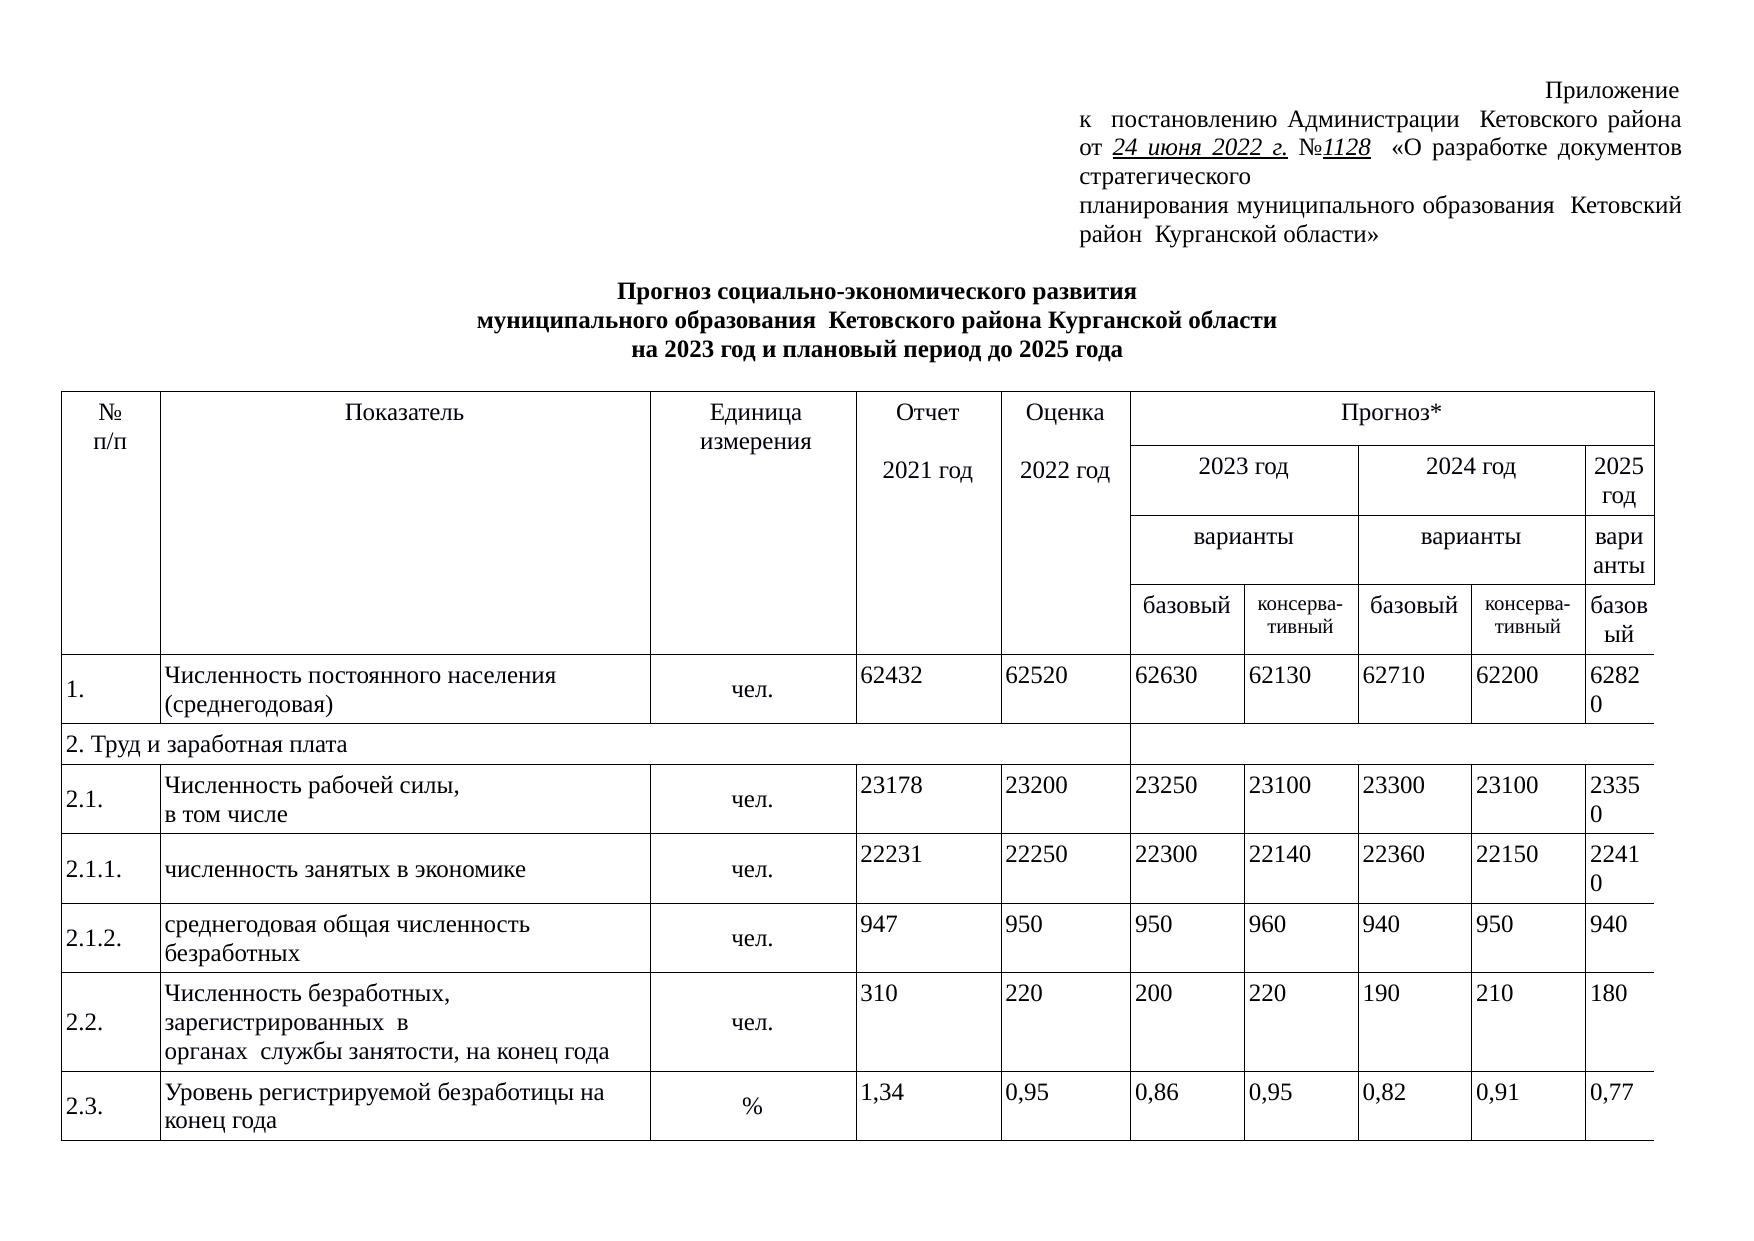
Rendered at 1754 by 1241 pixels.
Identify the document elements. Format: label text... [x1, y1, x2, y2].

table_cell 2023 год [1131, 446, 1358, 515]
table_cell 23250 [1131, 765, 1244, 833]
table_cell 940 [1586, 904, 1654, 972]
table_cell 950 [1472, 904, 1585, 972]
table_cell 62820 [1586, 655, 1654, 723]
table_cell Численность рабочей силы, в том числе [161, 765, 650, 833]
table_cell чел. [651, 765, 856, 833]
table_cell базовый [1131, 585, 1244, 654]
table_cell 950 [1002, 904, 1130, 972]
table_cell 2.1.2. [62, 904, 160, 972]
table_cell 0,91 [1472, 1072, 1585, 1140]
table_header Единица измерения [651, 392, 856, 654]
table_header Показатель [161, 392, 650, 654]
table_cell 2.1. [62, 765, 160, 833]
table_cell 1. [62, 655, 160, 723]
table_cell 960 [1245, 904, 1358, 972]
table_cell 2025 год [1586, 446, 1654, 515]
table_cell 22231 [857, 834, 1001, 903]
table_cell чел. [651, 655, 856, 723]
table_cell 62200 [1472, 655, 1585, 723]
table_cell базовый [1586, 585, 1654, 654]
table_cell 0,95 [1245, 1072, 1358, 1140]
table_cell 180 [1586, 973, 1654, 1071]
table_cell 23178 [857, 765, 1001, 833]
table_cell 2.2. [62, 973, 160, 1071]
table_cell 22150 [1472, 834, 1585, 903]
table_cell 62710 [1359, 655, 1471, 723]
table_cell % [651, 1072, 856, 1140]
table_cell варианты [1359, 516, 1585, 584]
table_cell 22300 [1131, 834, 1244, 903]
table_cell 2024 год [1359, 446, 1585, 515]
table_cell 22360 [1359, 834, 1471, 903]
table_cell 62130 [1245, 655, 1358, 723]
table_cell 0,82 [1359, 1072, 1471, 1140]
table_cell 23100 [1245, 765, 1358, 833]
table_cell 947 [857, 904, 1001, 972]
text на 2023 год и плановый период до 2025 года [75, 334, 1679, 362]
table_cell 22410 [1586, 834, 1654, 903]
table_cell 950 [1131, 904, 1244, 972]
table_header Прогноз* [1131, 392, 1654, 445]
table_cell 220 [1002, 973, 1130, 1071]
table_cell 190 [1359, 973, 1471, 1071]
table_cell 220 [1245, 973, 1358, 1071]
table_cell Уровень регистрируемой безработицы на конец года [161, 1072, 650, 1140]
table_cell варианты [1586, 516, 1654, 584]
table_cell чел. [651, 904, 856, 972]
table_cell 0,86 [1131, 1072, 1244, 1140]
text муниципального образования Кетовского района Курганской области [75, 305, 1679, 334]
table_cell 2.3. [62, 1072, 160, 1140]
table_cell 200 [1131, 973, 1244, 1071]
table_cell 62432 [857, 655, 1001, 723]
table_cell среднегодовая общая численность безработных [161, 904, 650, 972]
table_cell чел. [651, 973, 856, 1071]
table_header Отчет 2021 год [857, 392, 1001, 654]
table_cell 0,77 [1586, 1072, 1654, 1140]
text Прогноз социально-экономического развития [75, 276, 1679, 305]
table_cell 23200 [1002, 765, 1130, 833]
table_cell базовый [1359, 585, 1471, 654]
table_cell 22250 [1002, 834, 1130, 903]
table_cell 62520 [1002, 655, 1130, 723]
table_cell варианты [1131, 516, 1358, 584]
table_header № п/п [62, 392, 160, 654]
table_cell численность занятых в экономике [161, 834, 650, 903]
table_cell 2. Труд и заработная плата [62, 724, 1130, 764]
table_cell 210 [1472, 973, 1585, 1071]
table_cell 22140 [1245, 834, 1358, 903]
table_cell 940 [1359, 904, 1471, 972]
text к постановлению Администрации Кетовского района от 24 июня 2022 г. №1128 «О разработке документов стратегического планирования муниципального образования Кетовский район Курганской области» [1079, 104, 1682, 247]
table_cell 310 [857, 973, 1001, 1071]
table_cell 23100 [1472, 765, 1585, 833]
table_cell 0,95 [1002, 1072, 1130, 1140]
table_cell 23350 [1586, 765, 1654, 833]
table_cell Численность постоянного населения (среднегодовая) [161, 655, 650, 723]
text Приложение [1005, 75, 1679, 104]
table_cell чел. [651, 834, 856, 903]
table_cell 62630 [1131, 655, 1244, 723]
table_cell 2.1.1. [62, 834, 160, 903]
table_cell Численность безработных, зарегистрированных в органах службы занятости, на конец года [161, 973, 650, 1071]
table_cell 23300 [1359, 765, 1471, 833]
table_cell консерва-тивный [1245, 585, 1358, 654]
table_header Оценка 2022 год [1002, 392, 1130, 654]
table_cell 1,34 [857, 1072, 1001, 1140]
table_cell консерва-тивный [1472, 585, 1585, 654]
